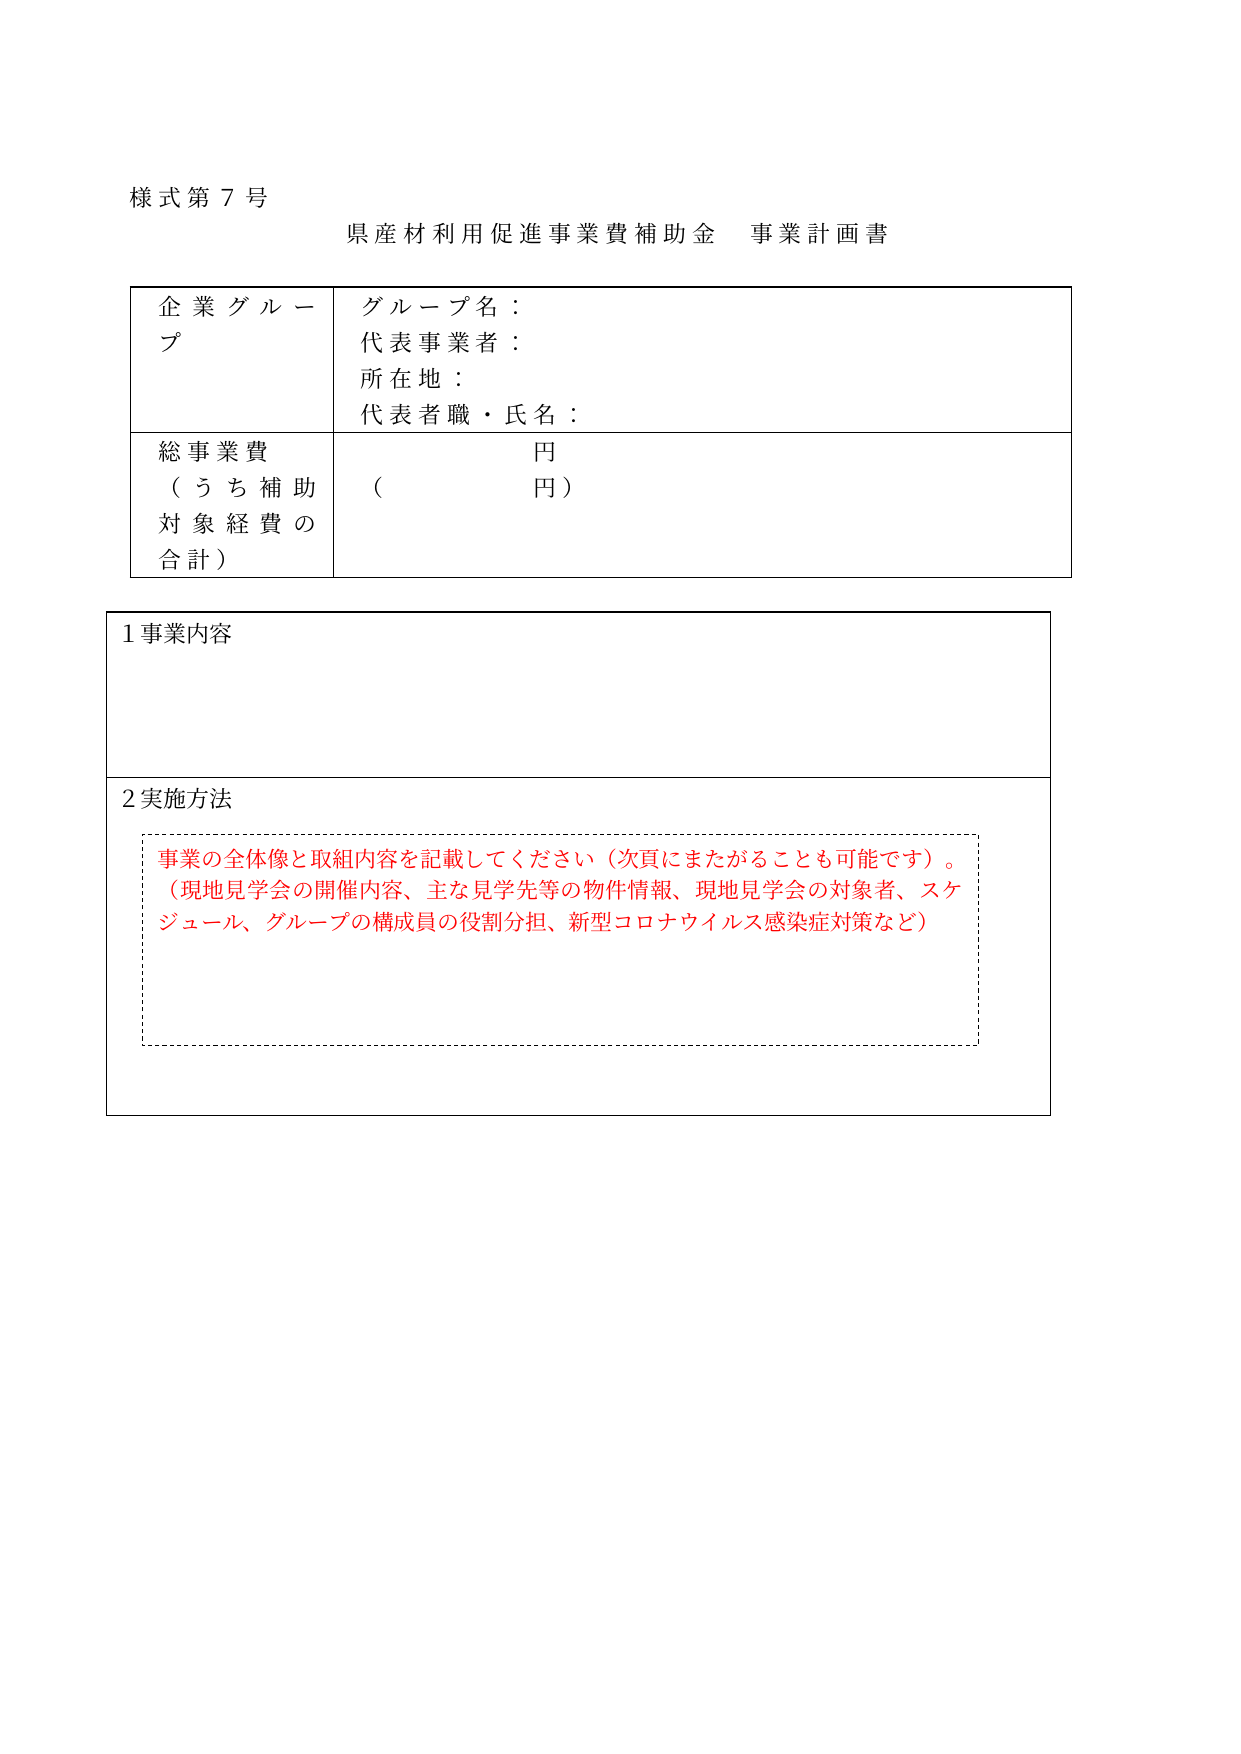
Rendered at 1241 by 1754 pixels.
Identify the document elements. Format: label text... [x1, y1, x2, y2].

table_cell 円 （ 円） [334, 433, 1071, 577]
table_header グループ名： 代表事業者： 所在地： 代表者職・氏名： [334, 288, 1071, 432]
text 県産材利用促進事業費補助金 事業計画書 [129, 214, 1111, 250]
text 様式第７号 [129, 178, 1111, 214]
table_cell 総事業費 （うち補助対象経費の合計） [131, 433, 333, 577]
table_cell ２実施方法 [107, 778, 1050, 1115]
table_header 企業グループ [131, 288, 333, 432]
table_header １事業内容 [107, 613, 1050, 777]
